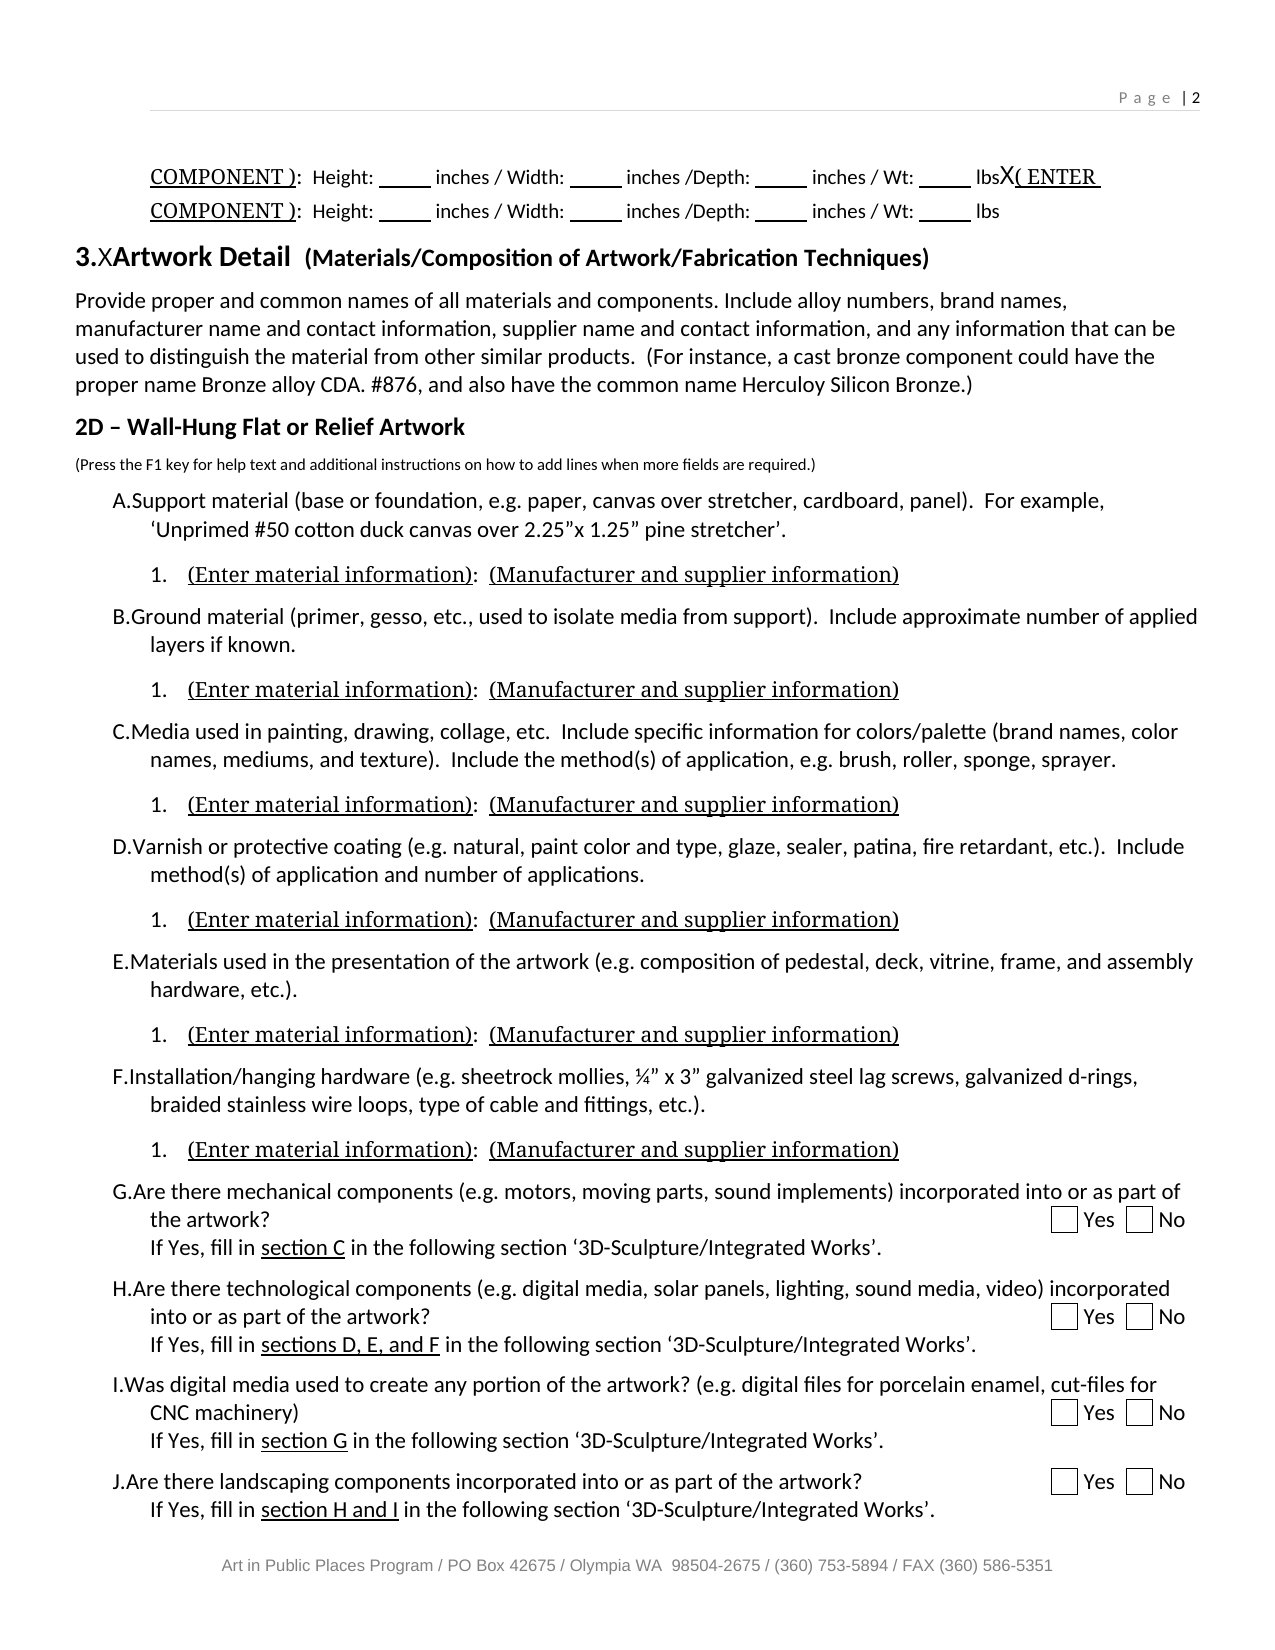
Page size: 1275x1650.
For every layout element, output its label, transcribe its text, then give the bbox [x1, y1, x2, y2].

list Varnish or protective coating (e.g. natural, paint color and type, glaze, sealer, patina, fire retardant, etc.). Include method(s) of application and number of applications. [112, 832, 1200, 888]
list (Enter material information): (Manufacturer and supplier information) [150, 1016, 1200, 1050]
text If Yes, fill in sections D, E, and F in the following section ‘3D-Sculpture/Integrated Works’. [150, 1330, 1200, 1358]
list Media used in painting, drawing, collage, etc. Include specific information for colors/palette (brand names, color names, mediums, and texture). Include the method(s) of application, e.g. brush, roller, sponge, sprayer. [112, 717, 1200, 773]
text 2D – Wall-Hung Flat or Relief Artwork [75, 411, 1200, 441]
text (Press the F1 key for help text and additional instructions on how to add lines when more fields are required.) [75, 454, 1200, 474]
list (Enter material information): (Manufacturer and supplier information) [150, 785, 1200, 819]
text If Yes, fill in section G in the following section ‘3D-Sculpture/Integrated Works’. [150, 1426, 1200, 1454]
text Provide proper and common names of all materials and components. Include alloy numbers, brand names, manufacturer name and contact information, supplier name and contact information, and any information that can be used to distinguish the material from other similar products. (For instance, a cast bronze component could have the proper name Bronze alloy CDA. #876, and also have the common name Herculoy Silicon Bronze.) [75, 286, 1200, 398]
list Are there technological components (e.g. digital media, solar panels, lighting, sound media, video) incorporated into or as part of the artwork? Yes No [112, 1274, 1200, 1330]
list Artwork Detail (Materials/Composition of Artwork/Fabrication Techniques) [75, 238, 1200, 274]
list (Enter material information): (Manufacturer and supplier information) [150, 1131, 1200, 1165]
list Materials used in the presentation of the artwork (e.g. composition of pedestal, deck, vitrine, frame, and assembly hardware, etc.). [112, 947, 1200, 1003]
list (Enter material information): (Manufacturer and supplier information) [150, 555, 1200, 589]
text If Yes, fill in section H and I in the following section ‘3D-Sculpture/Integrated Works’. [150, 1495, 1200, 1523]
list Support material (base or foundation, e.g. paper, canvas over stretcher, cardboard, panel). For example, ‘Unprimed #50 cotton duck canvas over 2.25”x 1.25” pine stretcher’. [112, 487, 1200, 543]
list Are there landscaping components incorporated into or as part of the artwork? Yes No [112, 1467, 1200, 1495]
list Ground material (primer, gesso, etc., used to isolate media from support). Include approximate number of applied layers if known. [112, 602, 1200, 658]
list Was digital media used to create any portion of the artwork? (e.g. digital files for porcelain enamel, cut-files for CNC machinery) Yes No [112, 1370, 1200, 1426]
list (Enter material information): (Manufacturer and supplier information) [150, 670, 1200, 704]
list Installation/hanging hardware (e.g. sheetrock mollies, ¼” x 3” galvanized steel lag screws, galvanized d-rings, braided stainless wire loops, type of cable and fittings, etc.). [112, 1062, 1200, 1118]
list (Enter material information): (Manufacturer and supplier information) [150, 901, 1200, 934]
list Are there mechanical components (e.g. motors, moving parts, sound implements) incorporated into or as part of the artwork? Yes No [112, 1177, 1200, 1233]
text If Yes, fill in section C in the following section ‘3D-Sculpture/Integrated Works’. [150, 1233, 1200, 1261]
